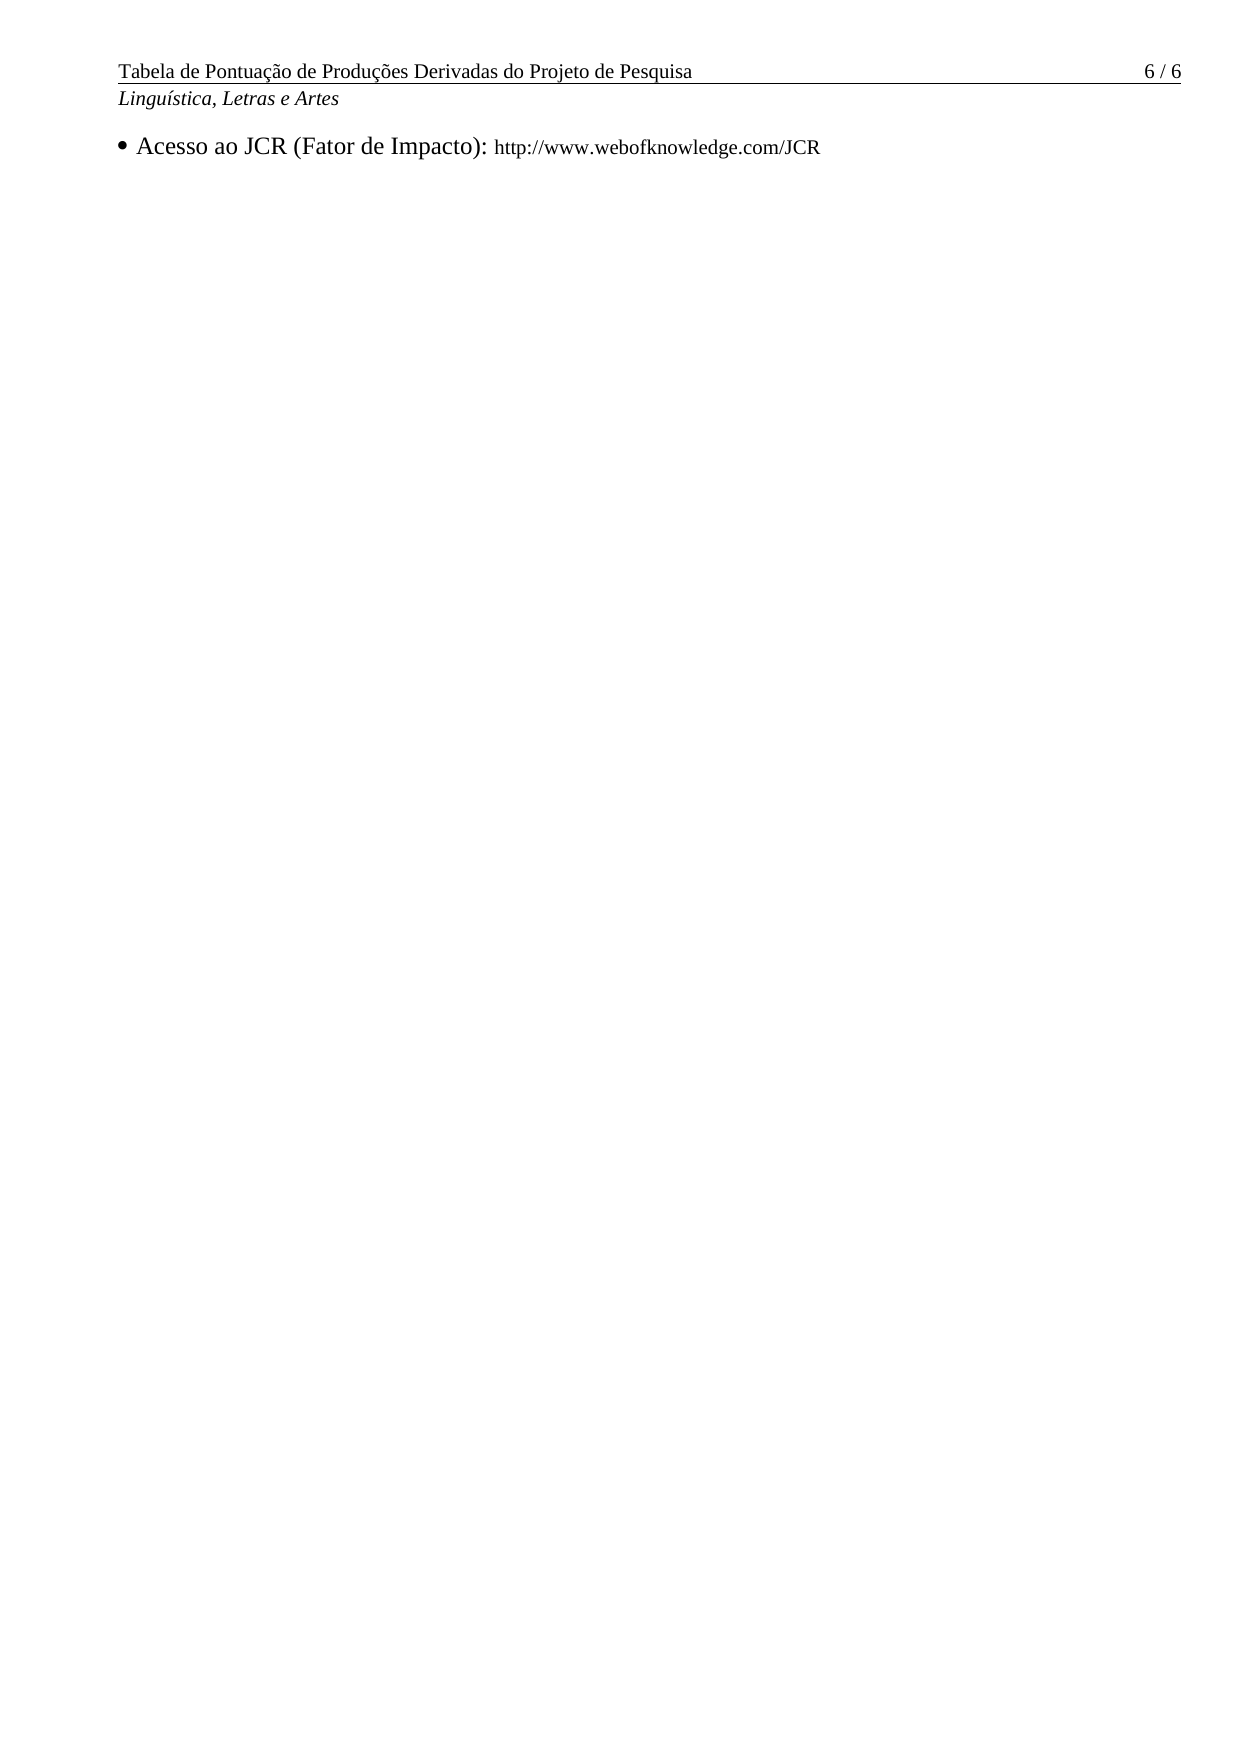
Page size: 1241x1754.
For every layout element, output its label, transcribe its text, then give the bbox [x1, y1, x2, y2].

text Acesso ao JCR (Fator de Impacto): http://www.webofknowledge.com/JCR [118, 131, 1181, 160]
